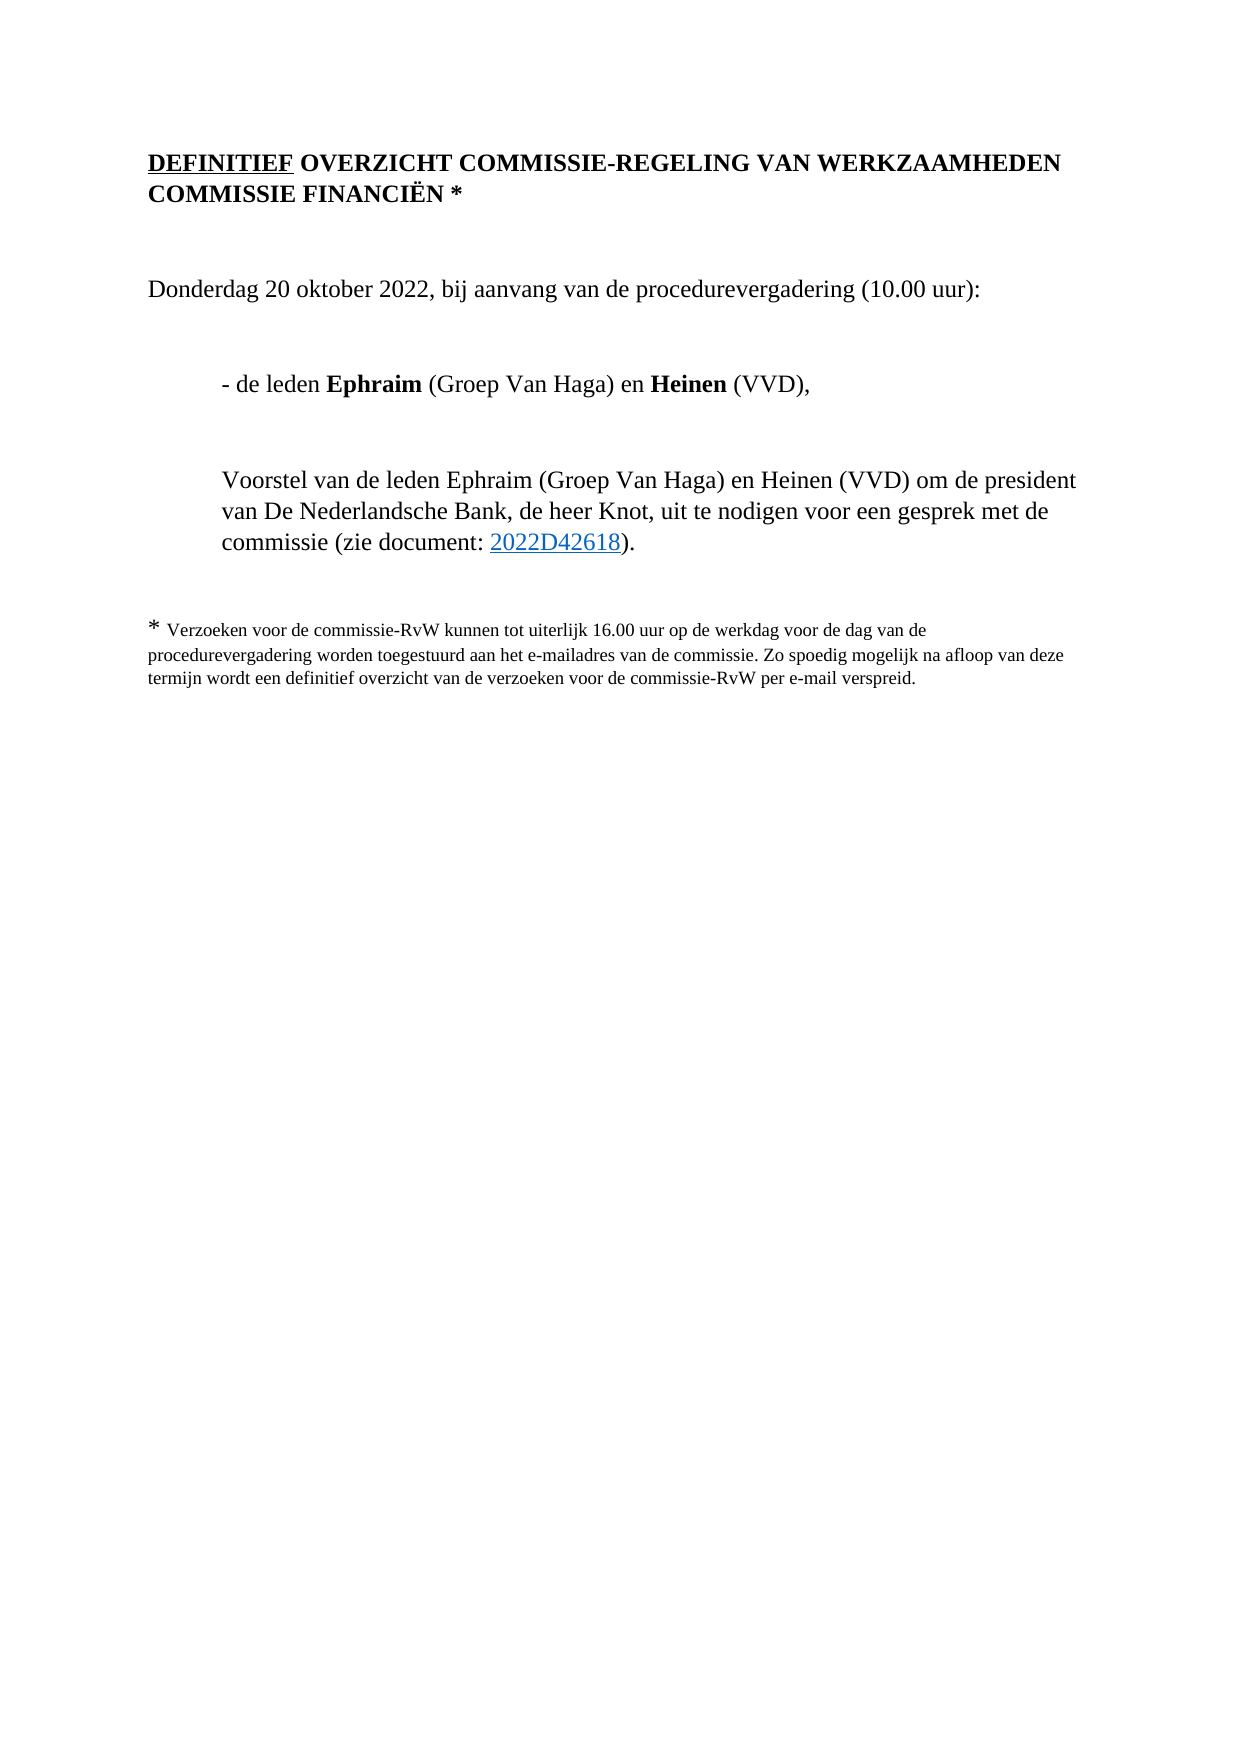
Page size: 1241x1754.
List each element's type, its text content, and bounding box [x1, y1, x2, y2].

text - de leden Ephraim (Groep Van Haga) en Heinen (VVD), [221, 369, 1093, 398]
text DEFINITIEF OVERZICHT COMMISSIE-REGELING VAN WERKZAAMHEDEN COMMISSIE FINANCIËN * [148, 148, 1093, 207]
text Voorstel van de leden Ephraim (Groep Van Haga) en Heinen (VVD) om de president van De Nederlandsche Bank, de heer Knot, uit te nodigen voor een gesprek met de commissie (zie document: 2022D42618). [221, 465, 1093, 586]
text Donderdag 20 oktober 2022, bij aanvang van de procedurevergadering (10.00 uur): [148, 274, 1093, 303]
text * Verzoeken voor de commissie-RvW kunnen tot uiterlijk 16.00 uur op de werkdag voor de dag van de procedurevergadering worden toegestuurd aan het e-mailadres van de commissie. Zo spoedig mogelijk na afloop van deze termijn wordt een definitief overzicht van de verzoeken voor de commissie-RvW per e-mail verspreid. [148, 613, 1093, 688]
